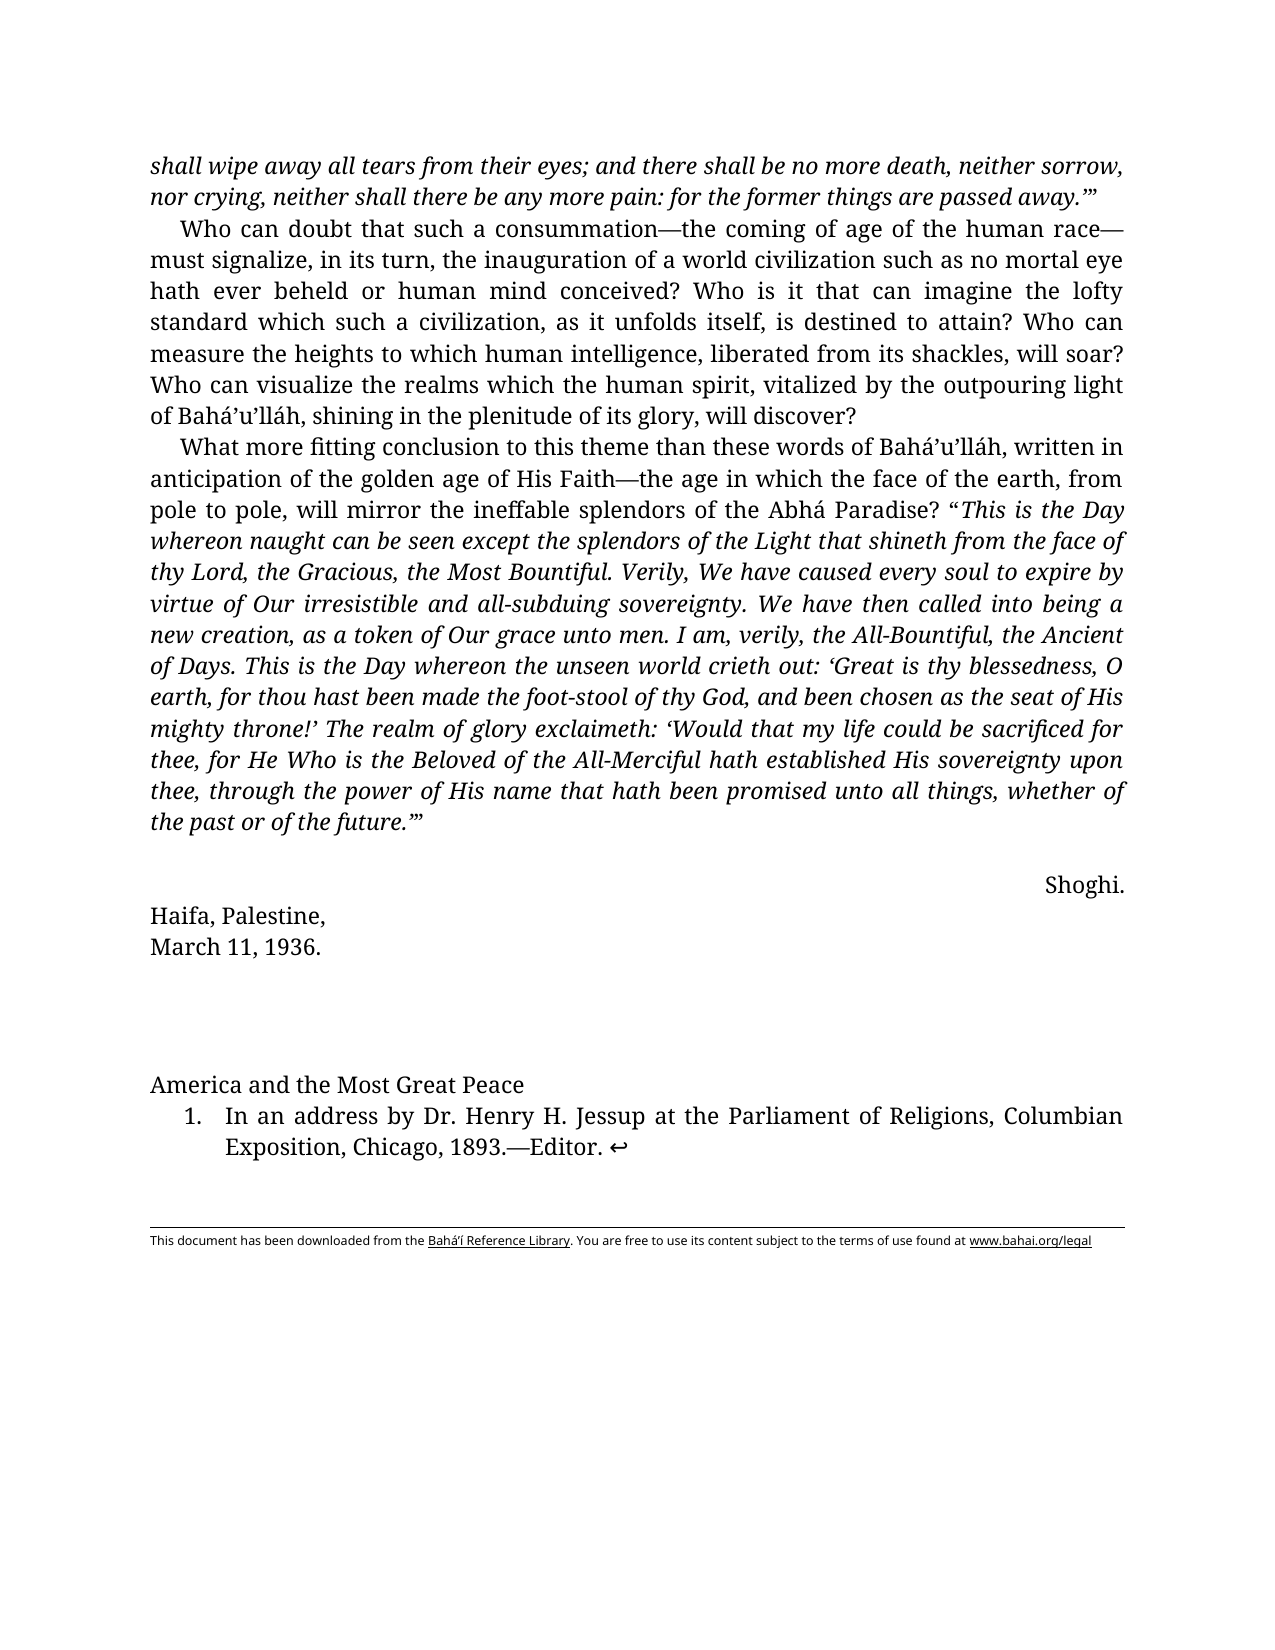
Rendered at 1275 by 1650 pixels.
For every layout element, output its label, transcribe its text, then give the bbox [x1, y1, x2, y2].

list In an address by Dr. Henry H. Jessup at the Parliament of Religions, Columbian Exposition, Chicago, 1893.—Editor. ↩ [202, 1100, 1125, 1162]
text March 11, 1936. [150, 931, 1125, 962]
text Shoghi. [150, 869, 1125, 900]
text Haifa, Palestine, [150, 900, 1125, 931]
text What more fitting conclusion to this theme than these words of Bahá’u’lláh, written in anticipation of the golden age of His Faith—the age in which the face of the earth, from pole to pole, will mirror the ineffable splendors of the Abhá Paradise? “This is the Day whereon naught can be seen except the splendors of the Light that shineth from the face of thy Lord, the Gracious, the Most Bountiful. Verily, We have caused every soul to expire by virtue of Our irresistible and all-subduing sovereignty. We have then called into being a new creation, as a token of Our grace unto men. I am, verily, the All-Bountiful, the Ancient of Days. This is the Day whereon the unseen world crieth out: ‘Great is thy blessedness, O earth, for thou hast been made the foot-stool of thy God, and been chosen as the seat of His mighty throne!’ The realm of glory exclaimeth: ‘Would that my life could be sacrificed for thee, for He Who is the Beloved of the All-Merciful hath established His sovereignty upon thee, through the power of His name that hath been promised unto all things, whether of the past or of the future.’” [150, 431, 1125, 837]
text America and the Most Great Peace [150, 1069, 1125, 1100]
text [150, 150, 1125, 212]
text Who can doubt that such a consummation—the coming of age of the human race—must signalize, in its turn, the inauguration of a world civilization such as no mortal eye hath ever beheld or human mind conceived? Who is it that can imagine the lofty standard which such a civilization, as it unfolds itself, is destined to attain? Who can measure the heights to which human intelligence, liberated from its shackles, will soar? Who can visualize the realms which the human spirit, vitalized by the outpouring light of Bahá’u’lláh, shining in the plenitude of its glory, will discover? [150, 212, 1125, 431]
text This document has been downloaded from the Bahá’í Reference Library. You are free to use its content subject to the terms of use found at www.bahai.org/legal [150, 1232, 1125, 1249]
